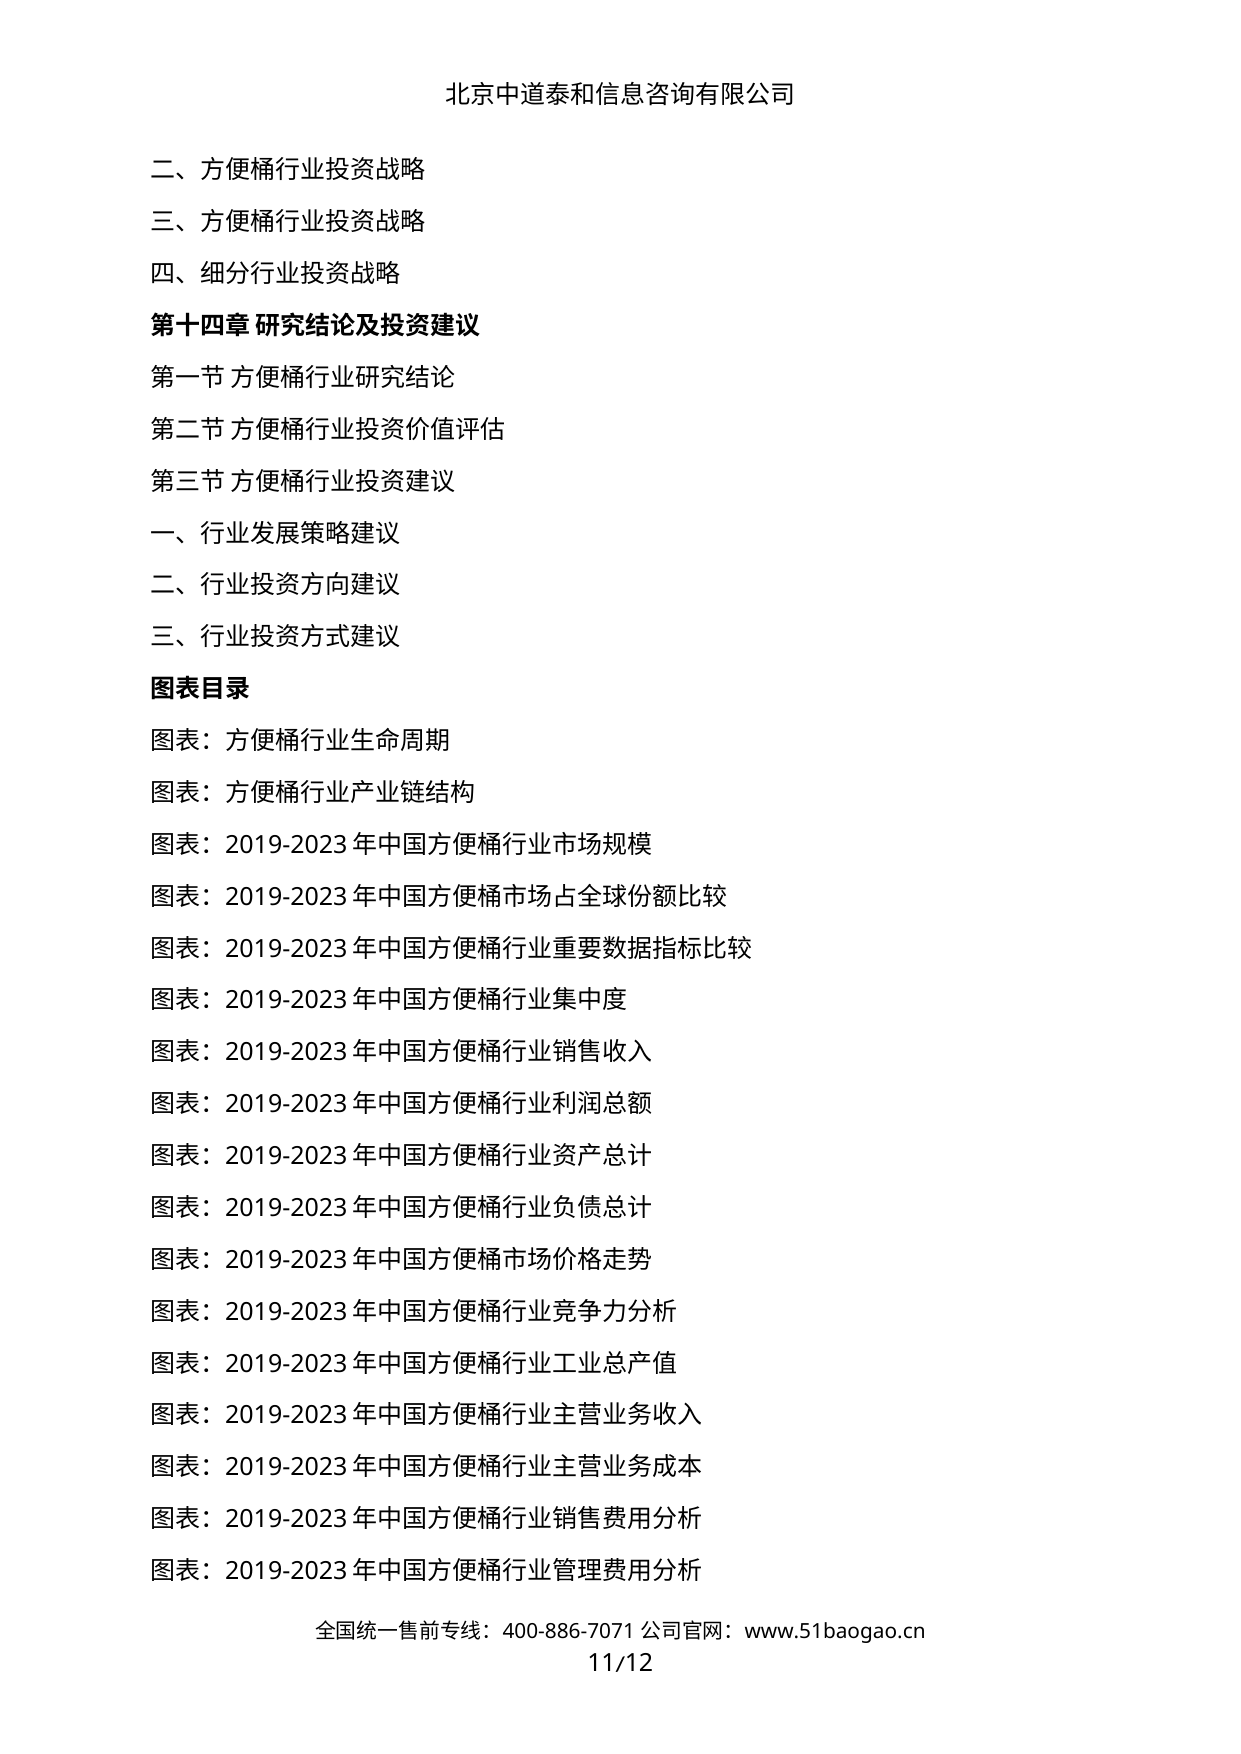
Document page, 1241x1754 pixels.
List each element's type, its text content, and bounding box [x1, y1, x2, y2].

text 图表：2019-2023年中国方便桶行业销售费用分析 [150, 1499, 1090, 1535]
text 图表：2019-2023年中国方便桶行业主营业务收入 [150, 1395, 1090, 1431]
text 图表目录 [150, 669, 1090, 705]
text 二、方便桶行业投资战略 [150, 150, 1090, 186]
text 第十四章 研究结论及投资建议 [150, 306, 1090, 342]
text 第三节 方便桶行业投资建议 [150, 461, 1090, 497]
text 图表：2019-2023年中国方便桶行业集中度 [150, 980, 1090, 1016]
text 图表：方便桶行业产业链结构 [150, 772, 1090, 809]
text 图表：方便桶行业生命周期 [150, 721, 1090, 757]
text 图表：2019-2023年中国方便桶行业竞争力分析 [150, 1291, 1090, 1327]
text 图表：2019-2023年中国方便桶行业重要数据指标比较 [150, 928, 1090, 964]
text 四、细分行业投资战略 [150, 254, 1090, 290]
text 图表：2019-2023年中国方便桶行业负债总计 [150, 1187, 1090, 1224]
text 图表：2019-2023年中国方便桶市场价格走势 [150, 1239, 1090, 1276]
text 三、行业投资方式建议 [150, 617, 1090, 653]
text 图表：2019-2023年中国方便桶行业市场规模 [150, 824, 1090, 861]
text 第二节 方便桶行业投资价值评估 [150, 409, 1090, 446]
text 图表：2019-2023年中国方便桶行业主营业务成本 [150, 1447, 1090, 1483]
text 图表：2019-2023年中国方便桶行业工业总产值 [150, 1343, 1090, 1379]
text 一、行业发展策略建议 [150, 513, 1090, 549]
text 图表：2019-2023年中国方便桶行业资产总计 [150, 1136, 1090, 1172]
text 图表：2019-2023年中国方便桶行业管理费用分析 [150, 1551, 1090, 1587]
text 图表：2019-2023年中国方便桶行业销售收入 [150, 1032, 1090, 1068]
text 图表：2019-2023年中国方便桶市场占全球份额比较 [150, 876, 1090, 912]
text 第一节 方便桶行业研究结论 [150, 357, 1090, 394]
text 图表：2019-2023年中国方便桶行业利润总额 [150, 1084, 1090, 1120]
text 三、方便桶行业投资战略 [150, 202, 1090, 238]
text 二、行业投资方向建议 [150, 565, 1090, 601]
